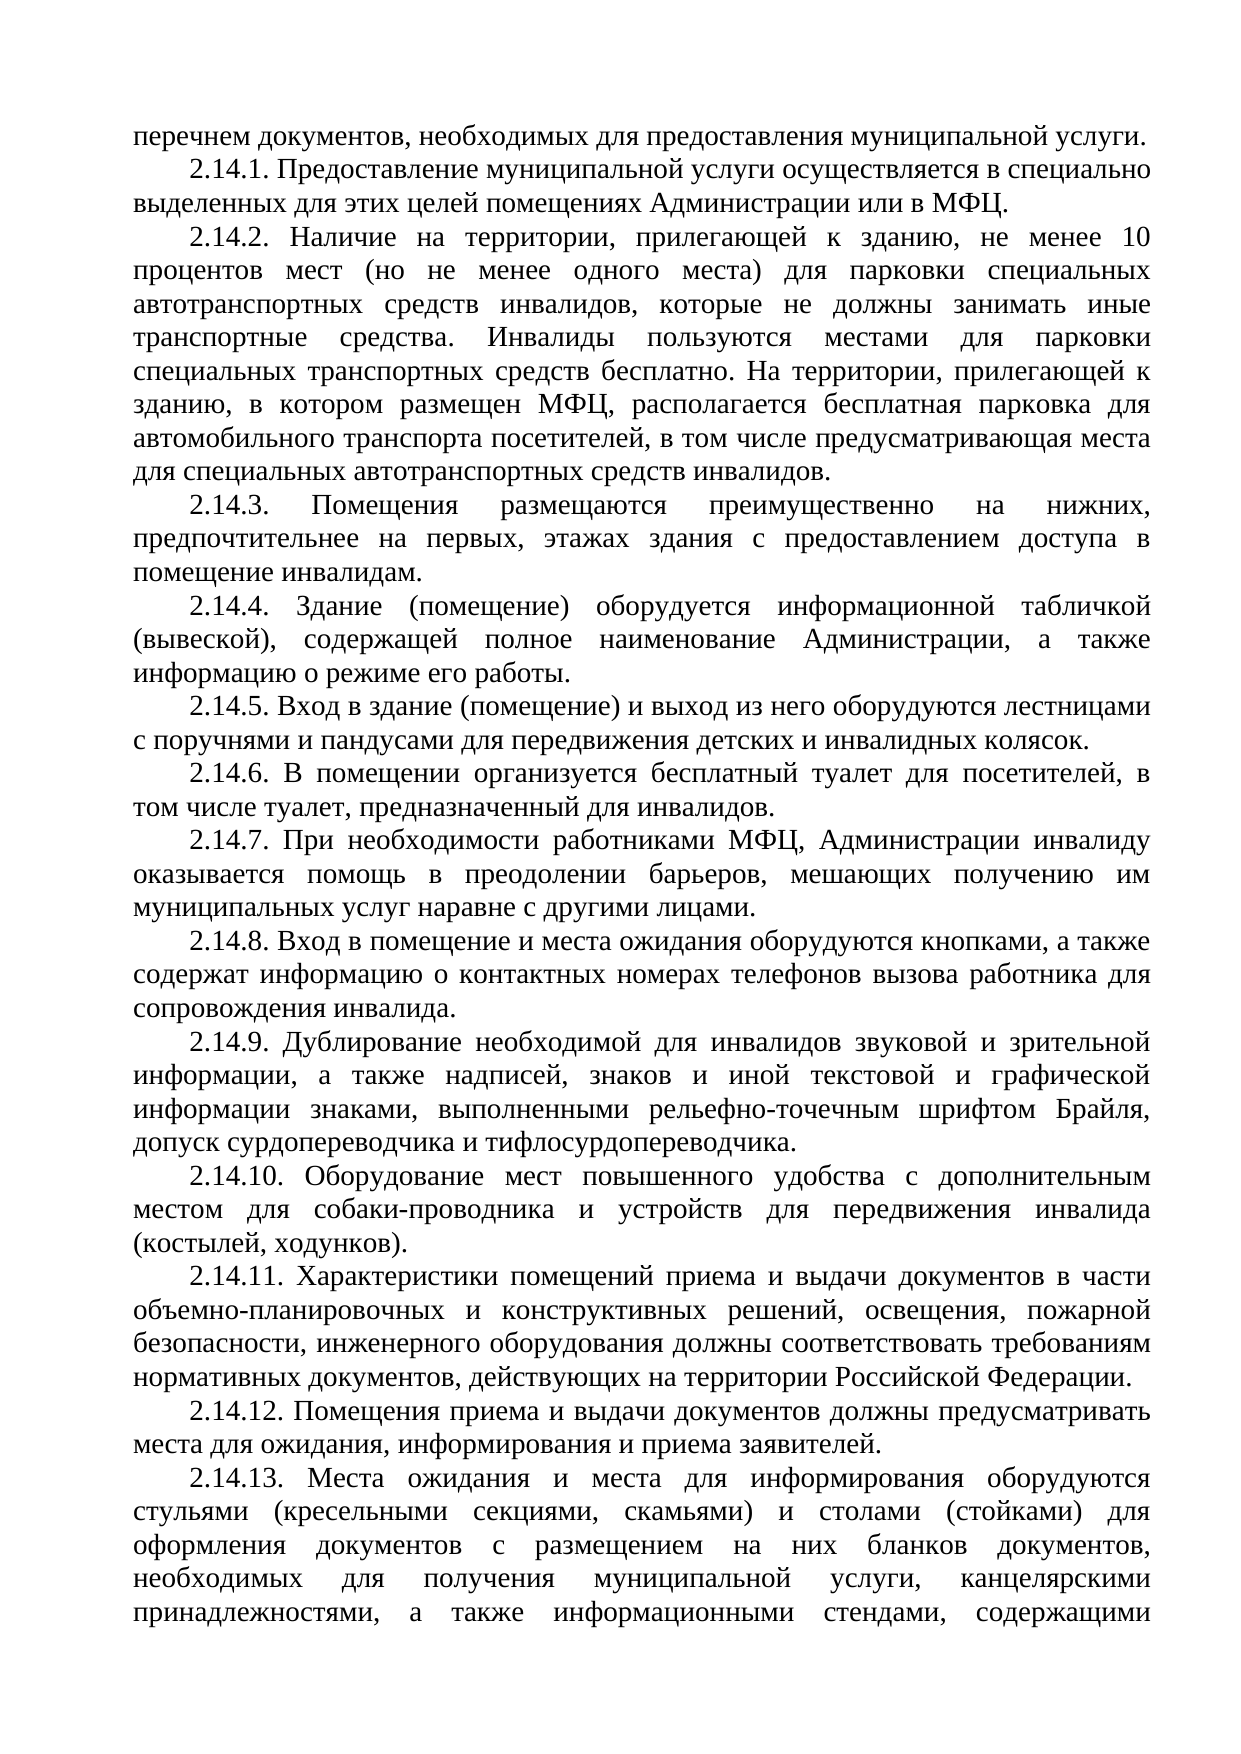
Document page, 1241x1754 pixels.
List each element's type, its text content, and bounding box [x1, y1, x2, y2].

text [133, 1460, 1152, 1627]
text 2.14.5. Вход в здание (помещение) и выход из него оборудуются лестницами с поручнями и пандусами для передвижения детских и инвалидных колясок. [133, 688, 1152, 755]
text 2.14.10. Оборудование мест повышенного удобства с дополнительным местом для собаки-проводника и устройств для передвижения инвалида (костылей, ходунков). [133, 1158, 1152, 1258]
text 2.14.6. В помещении организуется бесплатный туалет для посетителей, в том числе туалет, предназначенный для инвалидов. [133, 755, 1152, 822]
text 2.14.11. Характеристики помещений приема и выдачи документов в части объемно-планировочных и конструктивных решений, освещения, пожарной безопасности, инженерного оборудования должны соответствовать требованиям нормативных документов, действующих на территории Российской Федерации. [133, 1258, 1152, 1393]
text 2.14.4. Здание (помещение) оборудуется информационной табличкой (вывеской), содержащей полное наименование Администрации, а также информацию о режиме его работы. [133, 588, 1152, 688]
text 2.14.7. При необходимости работниками МФЦ, Администрации инвалиду оказывается помощь в преодолении барьеров, мешающих получению им муниципальных услуг наравне с другими лицами. [133, 822, 1152, 923]
text 2.14.3. Помещения размещаются преимущественно на нижних, предпочтительнее на первых, этажах здания с предоставлением доступа в помещение инвалидам. [133, 487, 1152, 588]
text 2.14.2. Наличие на территории, прилегающей к зданию, не менее 10 процентов мест (но не менее одного места) для парковки специальных автотранспортных средств инвалидов, которые не должны занимать иные транспортные средства. Инвалиды пользуются местами для парковки специальных транспортных средств бесплатно. На территории, прилегающей к зданию, в котором размещен МФЦ, располагается бесплатная парковка для автомобильного транспорта посетителей, в том числе предусматривающая места для специальных автотранспортных средств инвалидов. [133, 219, 1152, 487]
text 2.14.12. Помещения приема и выдачи документов должны предусматривать места для ожидания, информирования и приема заявителей. [133, 1393, 1152, 1460]
text 2.14.9. Дублирование необходимой для инвалидов звуковой и зрительной информации, а также надписей, знаков и иной текстовой и графической информации знаками, выполненными рельефно-точечным шрифтом Брайля, допуск сурдопереводчика и тифлосурдопереводчика. [133, 1024, 1152, 1158]
text 2.14.8. Вход в помещение и места ожидания оборудуются кнопками, а также содержат информацию о контактных номерах телефонов вызова работника для сопровождения инвалида. [133, 923, 1152, 1024]
text 2.14.1. Предоставление муниципальной услуги осуществляется в специально выделенных для этих целей помещениях Администрации или в МФЦ. [133, 152, 1152, 219]
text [133, 118, 1152, 152]
